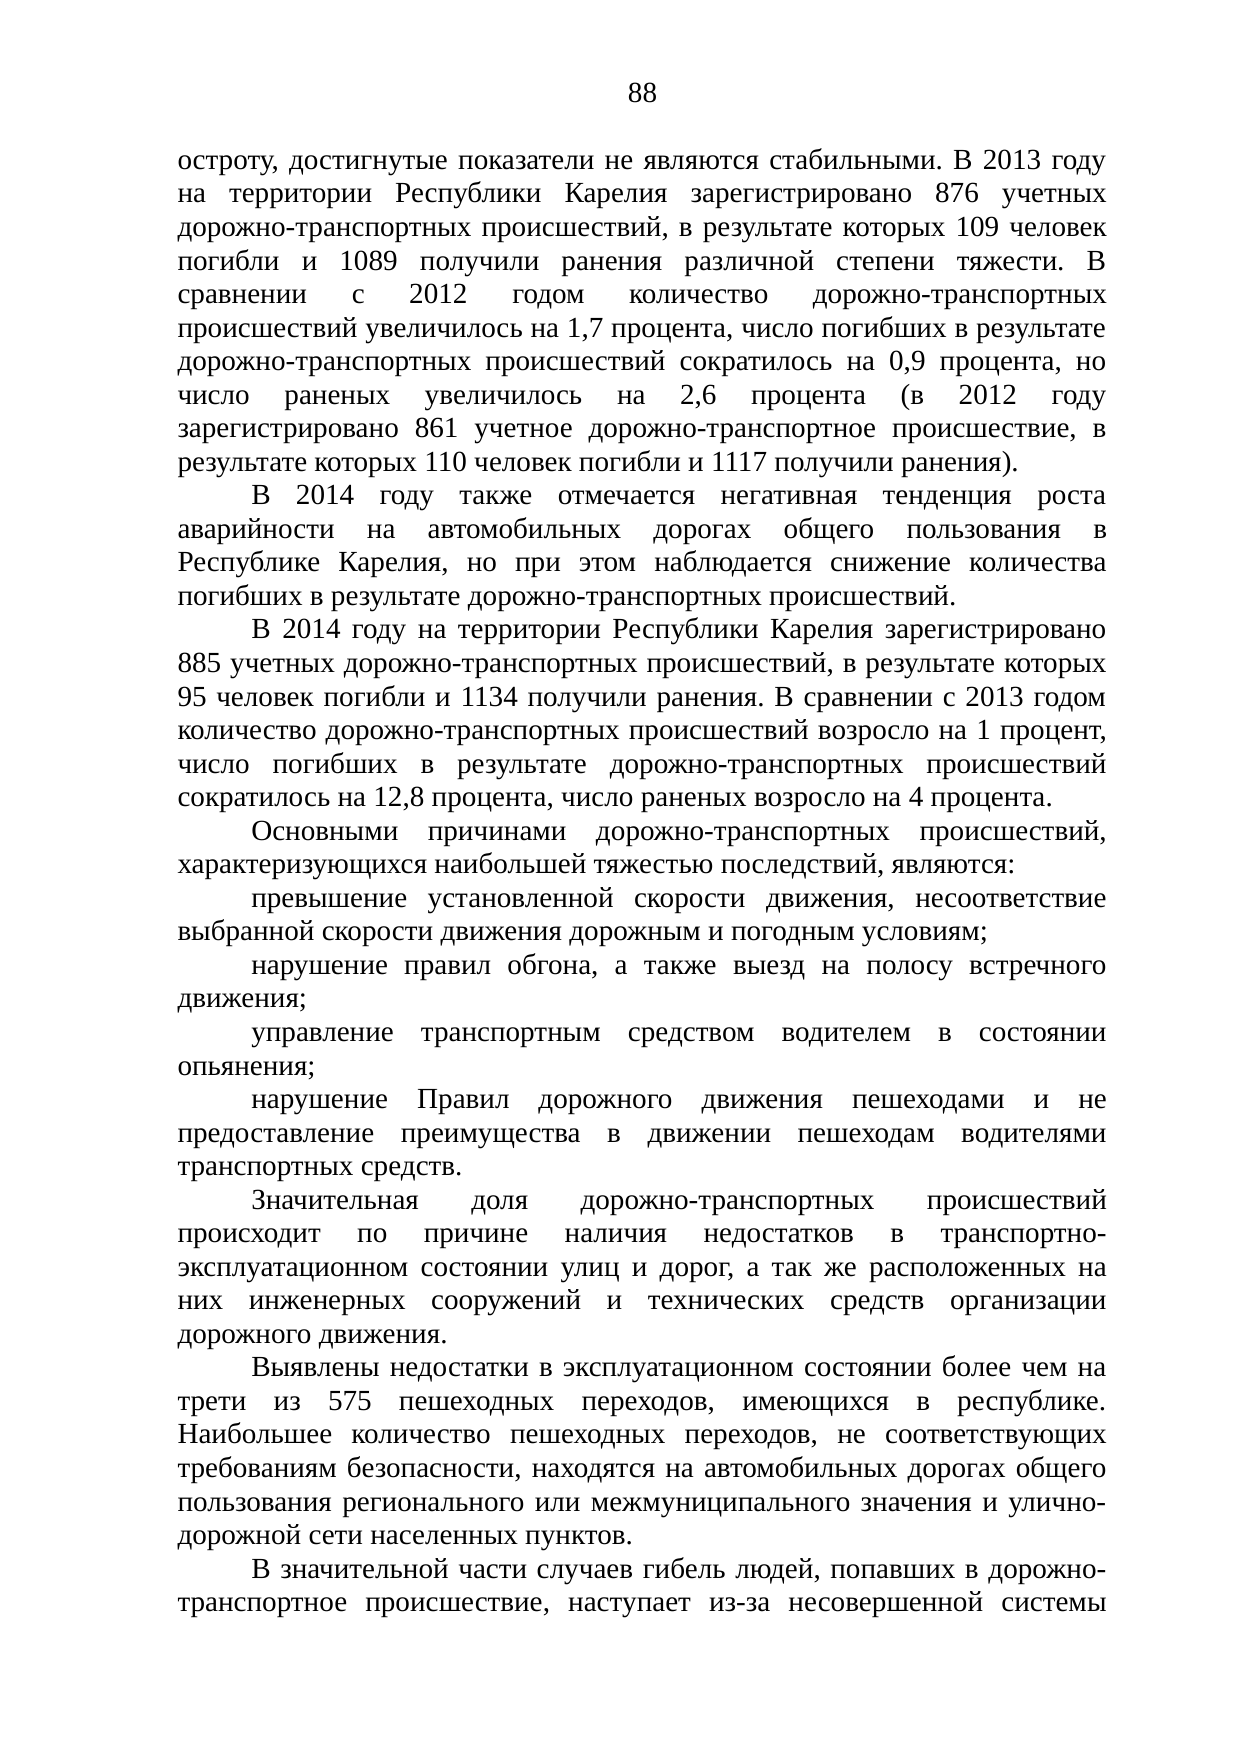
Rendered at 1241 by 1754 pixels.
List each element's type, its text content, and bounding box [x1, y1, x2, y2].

text нарушение Правил дорожного движения пешеходами и не предоставление преимущества в движении пешеходам водителями транспортных средств. [177, 1081, 1107, 1182]
text В 2014 году на территории Республики Карелия зарегистрировано 885 учетных дорожно-транспортных происшествий, в результате которых 95 человек погибли и 1134 получили ранения. В сравнении с 2013 годом количество дорожно-транспортных происшествий возросло на 1 процент, число погибших в результате дорожно-транспортных происшествий сократилось на 12,8 процента, число раненых возросло на 4 процента. [177, 612, 1107, 813]
text управление транспортным средством водителем в состоянии опьянения; [177, 1014, 1107, 1081]
text В 2014 году также отмечается негативная тенденция роста аварийности на автомобильных дорогах общего пользования в Республике Карелия, но при этом наблюдается снижение количества погибших в результате дорожно-транспортных происшествий. [177, 477, 1107, 612]
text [177, 1551, 1107, 1618]
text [177, 142, 1107, 477]
text Основными причинами дорожно-транспортных происшествий, характеризующихся наибольшей тяжестью последствий, являются: [177, 813, 1107, 880]
text нарушение правил обгона, а также выезд на полосу встречного движения; [177, 947, 1107, 1014]
text превышение установленной скорости движения, несоответствие выбранной скорости движения дорожным и погодным условиям; [177, 880, 1107, 947]
text Выявлены недостатки в эксплуатационном состоянии более чем на трети из 575 пешеходных переходов, имеющихся в республике. Наибольшее количество пешеходных переходов, не соответствующих требованиям безопасности, находятся на автомобильных дорогах общего пользования регионального или межмуниципального значения и улично-дорожной сети населенных пунктов. [177, 1349, 1107, 1551]
text Значительная доля дорожно-транспортных происшествий происходит по причине наличия недостатков в транспортно-эксплуатационном состоянии улиц и дорог, а так же расположенных на них инженерных сооружений и технических средств организации дорожного движения. [177, 1182, 1107, 1349]
